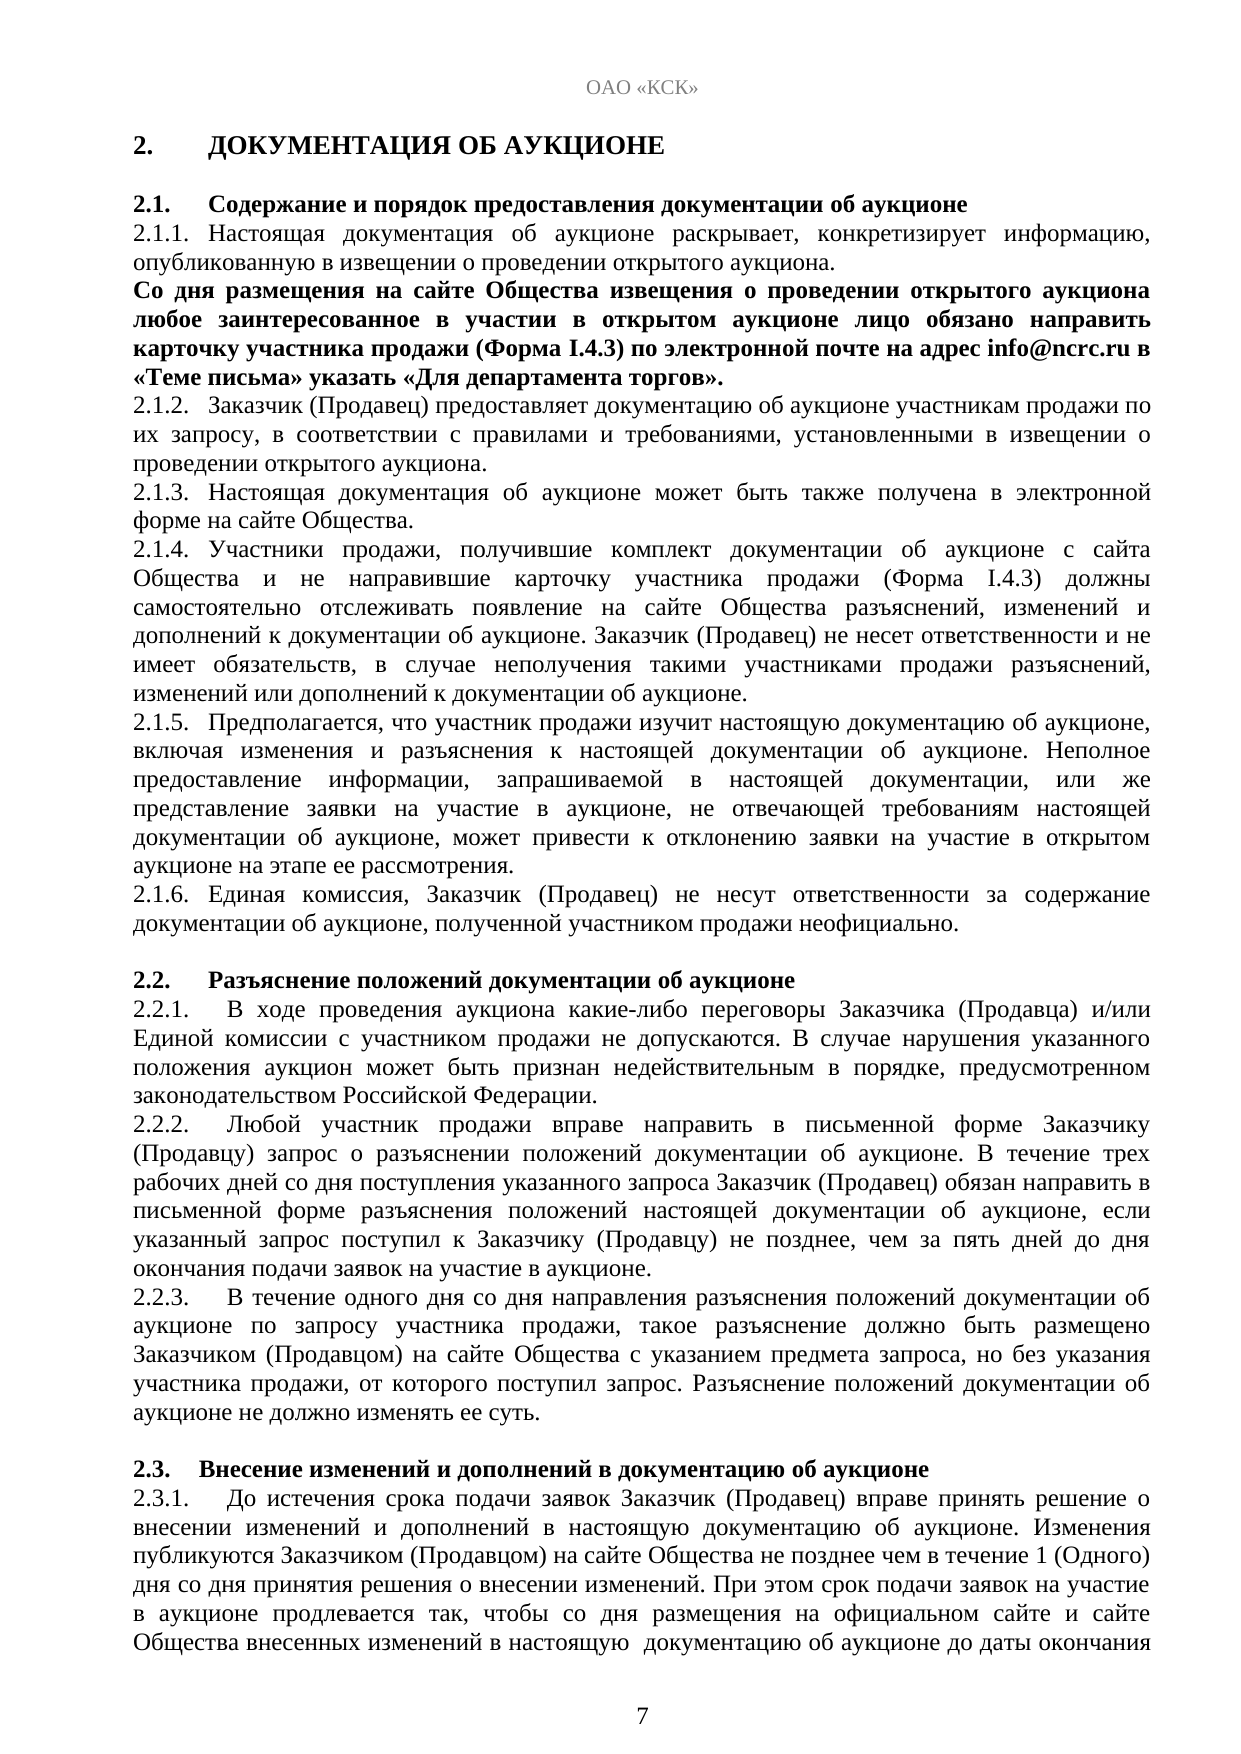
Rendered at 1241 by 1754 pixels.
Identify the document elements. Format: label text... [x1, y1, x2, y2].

list Настоящая документация об аукционе может быть также получена в электронной форме на сайте Общества. [133, 477, 1152, 534]
list Заказчик (Продавец) предоставляет документацию об аукционе участникам продажи по их запросу, в соответствии с правилами и требованиями, установленными в извещении о проведении открытого аукциона. [133, 391, 1152, 477]
list Участники продажи, получившие комплект документации об аукционе с сайта Общества и не направившие карточку участника продажи (Форма I.4.3) должны самостоятельно отслеживать появление на сайте Общества разъяснений, изменений и дополнений к документации об аукционе. Заказчик (Продавец) не несет ответственности и не имеет обязательств, в случае неполучения такими участниками продажи разъяснений, изменений или дополнений к документации об аукционе. [133, 534, 1152, 707]
list ДОКУМЕНТАЦИЯ ОБ АУКЦИОНЕ [133, 129, 1152, 161]
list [133, 1483, 1152, 1656]
list Содержание и порядок предоставления документации об аукционе [133, 189, 1152, 218]
list Любой участник продажи вправе направить в письменной форме Заказчику (Продавцу) запрос о разъяснении положений документации об аукционе. В течение трех рабочих дней со дня поступления указанного запроса Заказчик (Продавец) обязан направить в письменной форме разъяснения положений настоящей документации об аукционе, если указанный запрос поступил к Заказчику (Продавцу) не позднее, чем за пять дней до дня окончания подачи заявок на участие в аукционе. [133, 1109, 1152, 1282]
list Разъяснение положений документации об аукционе [133, 966, 1152, 994]
list Настоящая документация об аукционе раскрывает, конкретизирует информацию, опубликованную в извещении о проведении открытого аукциона. [133, 218, 1152, 276]
list В течение одного дня со дня направления разъяснения положений документации об аукционе по запросу участника продажи, такое разъяснение должно быть размещено Заказчиком (Продавцом) на сайте Общества с указанием предмета запроса, но без указания участника продажи, от которого поступил запрос. Разъяснение положений документации об аукционе не должно изменять ее суть. [133, 1282, 1152, 1426]
list В ходе проведения аукциона какие-либо переговоры Заказчика (Продавца) и/или Единой комиссии с участником продажи не допускаются. В случае нарушения указанного положения аукцион может быть признан недействительным в порядке, предусмотренном законодательством Российской Федерации. [133, 994, 1152, 1109]
list Единая комиссия, Заказчик (Продавец) не несут ответственности за содержание документации об аукционе, полученной участником продажи неофициально. [133, 879, 1152, 937]
list Со дня размещения на сайте Общества извещения о проведении открытого аукциона любое заинтересованное в участии в открытом аукционе лицо обязано направить карточку участника продажи (Форма I.4.3) по электронной почте на адрес info@ncrc.ru в «Теме письма» указать «Для департамента торгов». [133, 276, 1152, 391]
list Внесение изменений и дополнений в документацию об аукционе [133, 1454, 1152, 1483]
list Предполагается, что участник продажи изучит настоящую документацию об аукционе, включая изменения и разъяснения к настоящей документации об аукционе. Неполное предоставление информации, запрашиваемой в настоящей документации, или же представление заявки на участие в аукционе, не отвечающей требованиям настоящей документации об аукционе, может привести к отклонению заявки на участие в открытом аукционе на этапе ее рассмотрения. [133, 707, 1152, 879]
